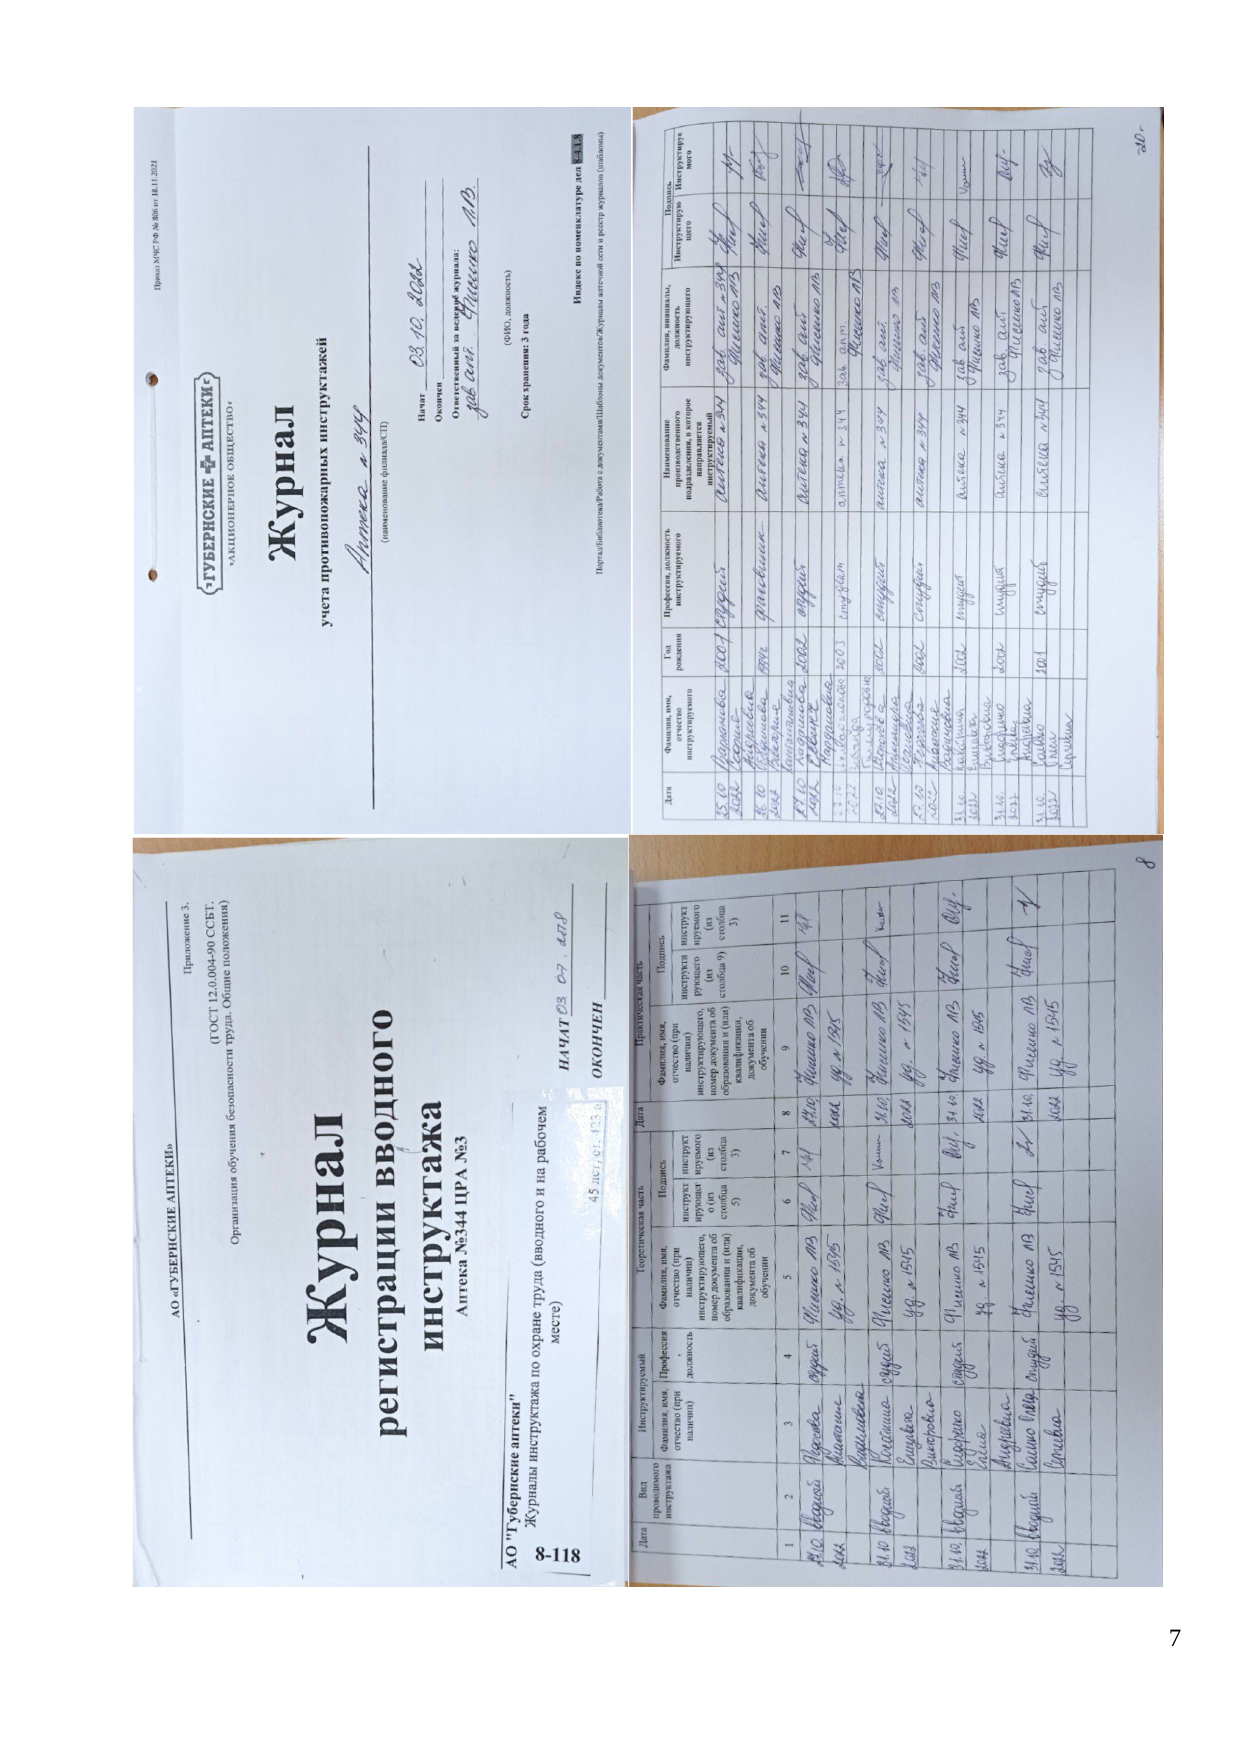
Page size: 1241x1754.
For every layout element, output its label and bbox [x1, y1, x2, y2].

picture [134, 107, 630, 834]
picture [629, 835, 1162, 1586]
picture [133, 839, 628, 1586]
picture [633, 107, 1164, 833]
